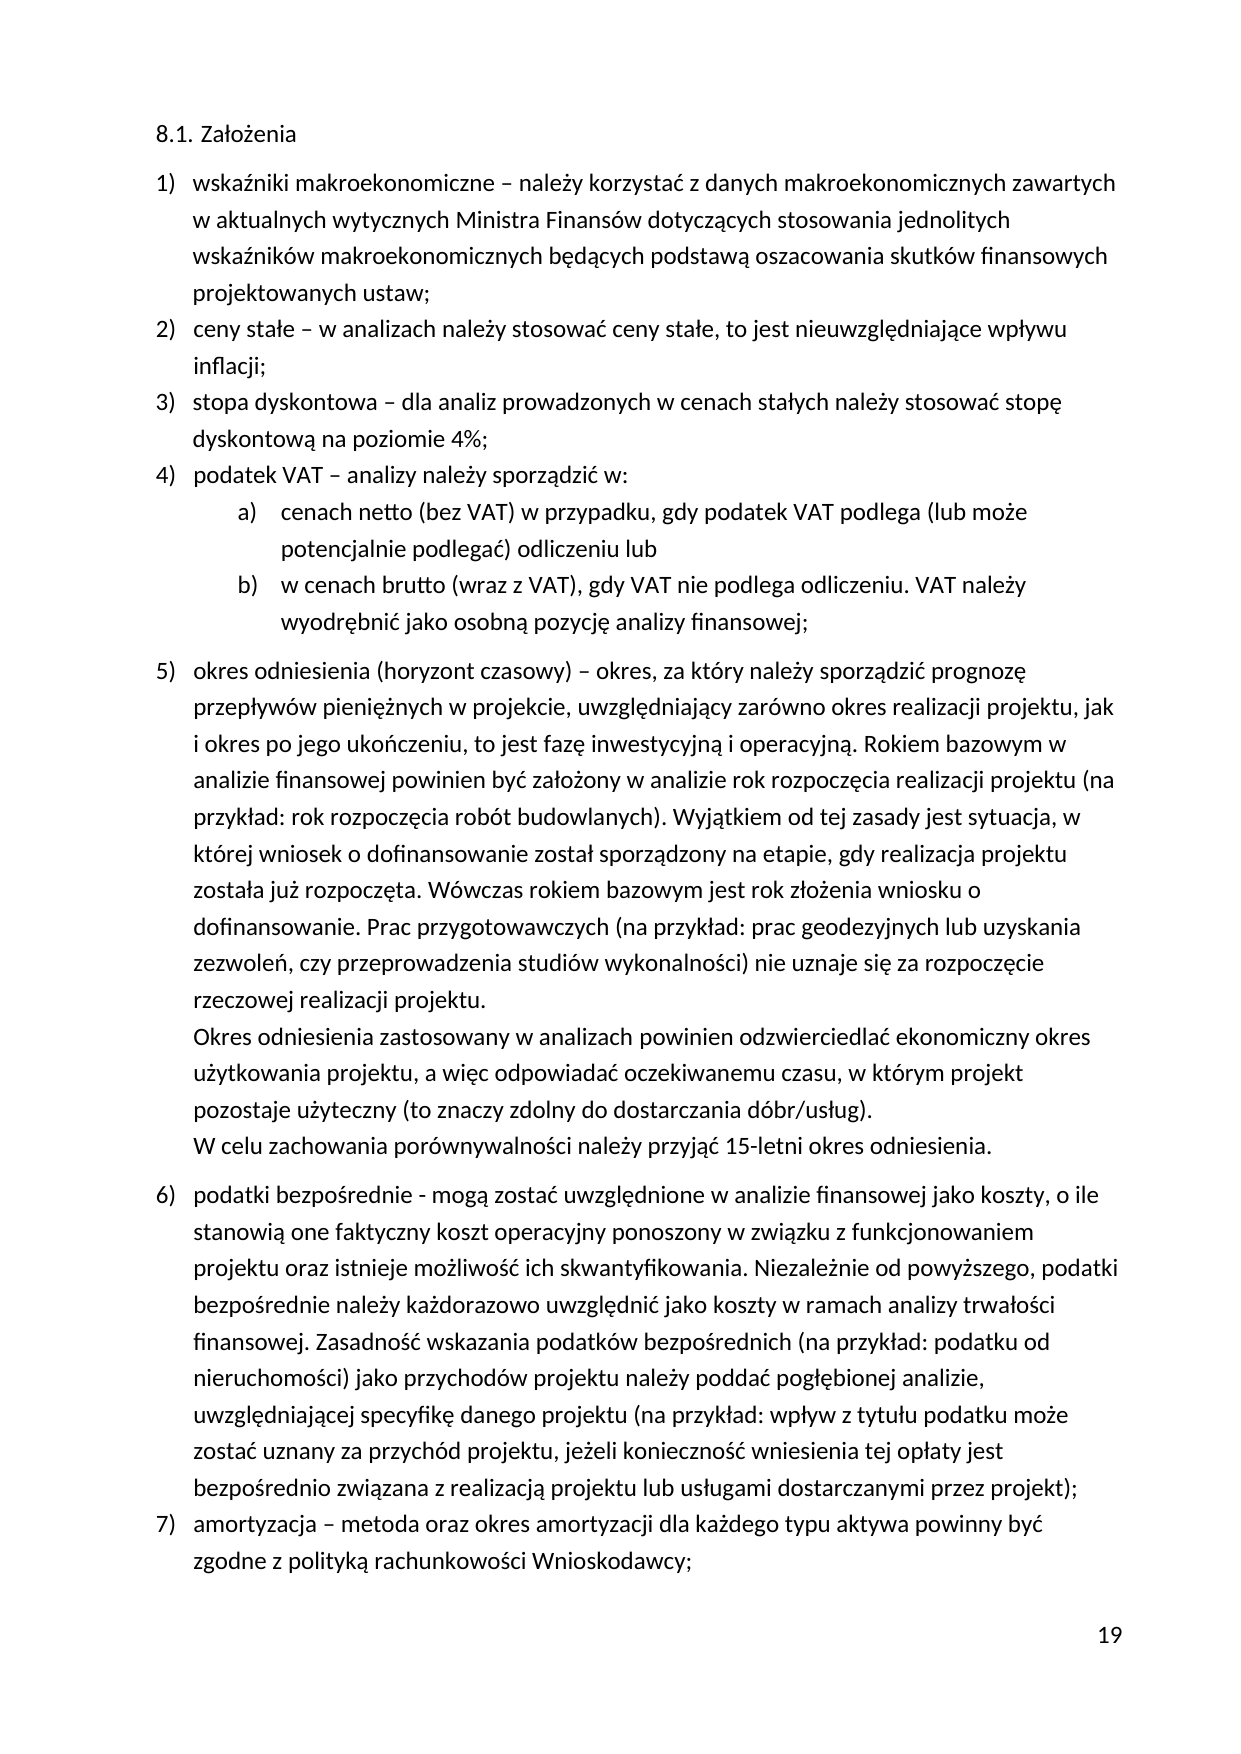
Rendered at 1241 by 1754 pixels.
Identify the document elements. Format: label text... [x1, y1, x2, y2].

subtitle Założenia [156, 118, 1122, 149]
list podatek VAT – analizy należy sporządzić w: [156, 460, 1122, 490]
list stopa dyskontowa – dla analiz prowadzonych w cenach stałych należy stosować stopę dyskontową na poziomie 4%; [155, 387, 1122, 454]
list okres odniesienia (horyzont czasowy) – okres, za który należy sporządzić prognozę przepływów pieniężnych w projekcie, uwzględniający zarówno okres realizacji projektu, jak i okres po jego ukończeniu, to jest fazę inwestycyjną i operacyjną. Rokiem bazowym w analizie finansowej powinien być założony w analizie rok rozpoczęcia realizacji projektu (na przykład: rok rozpoczęcia robót budowlanych). Wyjątkiem od tej zasady jest sytuacja, w której wniosek o dofinansowanie został sporządzony na etapie, gdy realizacja projektu została już rozpoczęta. Wówczas rokiem bazowym jest rok złożenia wniosku o dofinansowanie. Prac przygotowawczych (na przykład: prac geodezyjnych lub uzyskania zezwoleń, czy przeprowadzenia studiów wykonalności) nie uznaje się za rozpoczęcie rzeczowej realizacji projektu. [156, 655, 1122, 1014]
list cenach netto (bez VAT) w przypadku, gdy podatek VAT podlega (lub może potencjalnie podlegać) odliczeniu lub [237, 496, 1122, 563]
list amortyzacja – metoda oraz okres amortyzacji dla każdego typu aktywa powinny być zgodne z polityką rachunkowości Wnioskodawcy; [156, 1508, 1122, 1576]
list W celu zachowania porównywalności należy przyjąć 15-letni okres odniesienia. [193, 1130, 1122, 1161]
list Okres odniesienia zastosowany w analizach powinien odzwierciedlać ekonomiczny okres użytkowania projektu, a więc odpowiadać oczekiwanemu czasu, w którym projekt pozostaje użyteczny (to znaczy zdolny do dostarczania dóbr/usług). [193, 1021, 1122, 1124]
list ceny stałe – w analizach należy stosować ceny stałe, to jest nieuwzględniające wpływu inflacji; [156, 313, 1122, 381]
list w cenach brutto (wraz z VAT), gdy VAT nie podlega odliczeniu. VAT należy wyodrębnić jako osobną pozycję analizy finansowej; [237, 569, 1122, 636]
list podatki bezpośrednie - mogą zostać uwzględnione w analizie finansowej jako koszty, o ile stanowią one faktyczny koszt operacyjny ponoszony w związku z funkcjonowaniem projektu oraz istnieje możliwość ich skwantyfikowania. Niezależnie od powyższego, podatki bezpośrednie należy każdorazowo uwzględnić jako koszty w ramach analizy trwałości finansowej. Zasadność wskazania podatków bezpośrednich (na przykład: podatku od nieruchomości) jako przychodów projektu należy poddać pogłębionej analizie, uwzględniającej specyfikę danego projektu (na przykład: wpływ z tytułu podatku może zostać uznany za przychód projektu, jeżeli konieczność wniesienia tej opłaty jest bezpośrednio związana z realizacją projektu lub usługami dostarczanymi przez projekt); [156, 1179, 1122, 1502]
list wskaźniki makroekonomiczne – należy korzystać z danych makroekonomicznych zawartych w aktualnych wytycznych Ministra Finansów dotyczących stosowania jednolitych wskaźników makroekonomicznych będących podstawą oszacowania skutków finansowych projektowanych ustaw; [155, 167, 1122, 307]
